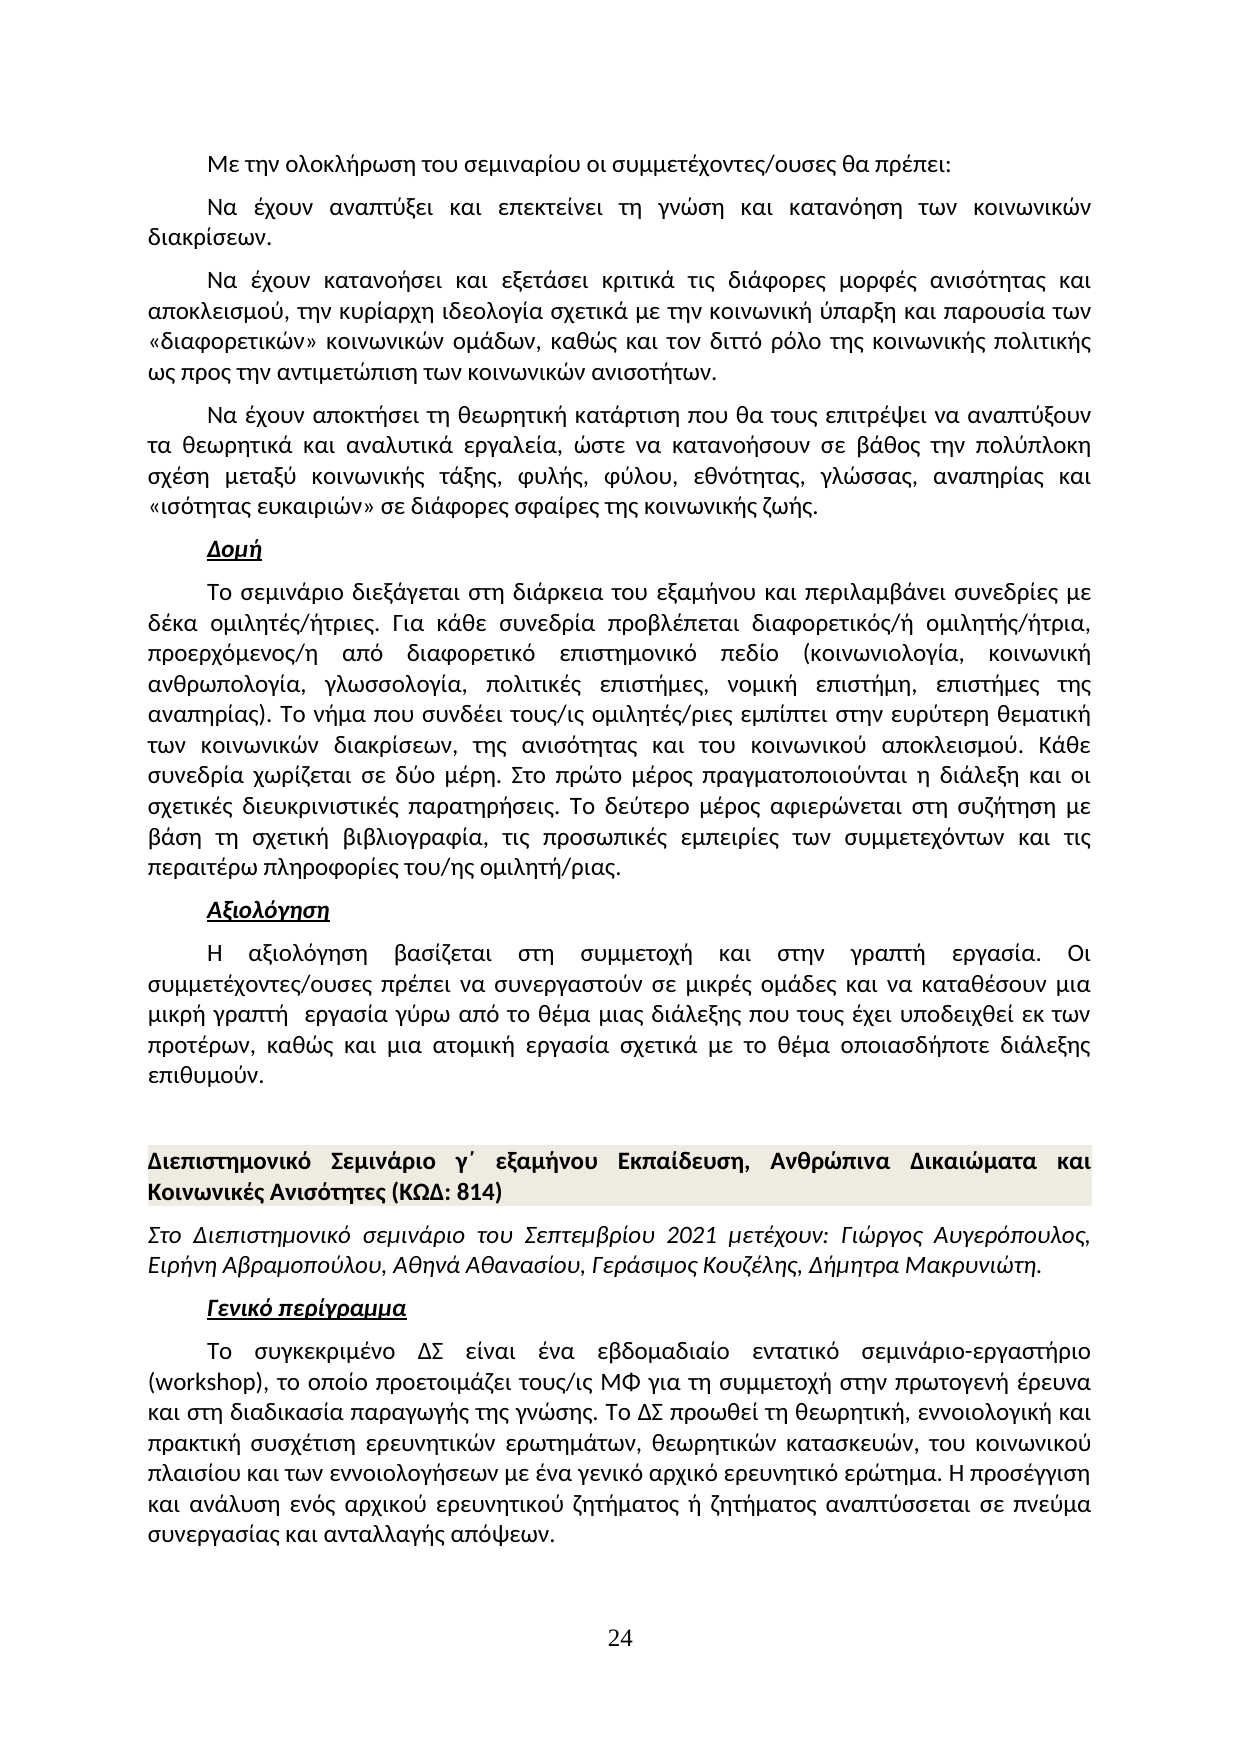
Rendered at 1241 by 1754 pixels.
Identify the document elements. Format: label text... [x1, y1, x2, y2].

text Να έχουν αποκτήσει τη θεωρητική κατάρτιση που θα τους επιτρέψει να αναπτύξουν τα θεωρητικά και αναλυτικά εργαλεία, ώστε να κατανοήσουν σε βάθος την πολύπλοκη σχέση μεταξύ κοινωνικής τάξης, φυλής, φύλου, εθνότητας, γλώσσας, αναπηρίας και «ισότητας ευκαιριών» σε διάφορες σφαίρες της κοινωνικής ζωής. [148, 399, 1092, 521]
text Αξιολόγηση [148, 894, 1092, 925]
text Δομή [148, 533, 1092, 564]
text Η αξιολόγηση βασίζεται στη συμμετοχή και στην γραπτή εργασία. Οι συμμετέχοντες/ουσες πρέπει να συνεργαστούν σε μικρές ομάδες και να καταθέσουν μια μικρή γραπτή εργασία γύρω από το θέμα μιας διάλεξης που τους έχει υποδειχθεί εκ των προτέρων, καθώς και μια ατομική εργασία σχετικά με το θέμα οποιασδήποτε διάλεξης επιθυμούν. [148, 937, 1092, 1090]
text Γενικό περίγραμμα [148, 1292, 1092, 1323]
text Στο Διεπιστημονικό σεμινάριο του Σεπτεμβρίου 2021 μετέχουν: Γιώργος Αυγερόπουλος, Ειρήνη Αβραμοπούλου, Αθηνά Αθανασίου, Γεράσιμος Κουζέλης, Δήμητρα Μακρυνιώτη. [148, 1219, 1092, 1280]
text Να έχουν κατανοήσει και εξετάσει κριτικά τις διάφορες μορφές ανισότητας και αποκλεισμού, την κυρίαρχη ιδεολογία σχετικά με την κοινωνική ύπαρξη και παρουσία των «διαφορετικών» κοινωνικών ομάδων, καθώς και τον διττό ρόλο της κοινωνικής πολιτικής ως προς την αντιμετώπιση των κοινωνικών ανισοτήτων. [148, 264, 1092, 386]
text Το συγκεκριμένο ΔΣ είναι ένα εβδομαδιαίο εντατικό σεμινάριο-εργαστήριο (workshop), το οποίο προετοιμάζει τους/ις ΜΦ για τη συμμετοχή στην πρωτογενή έρευνα και στη διαδικασία παραγωγής της γνώσης. Το ΔΣ προωθεί τη θεωρητική, εννοιολογική και πρακτική συσχέτιση ερευνητικών ερωτημάτων, θεωρητικών κατασκευών, του κοινωνικού πλαισίου και των εννοιολογήσεων με ένα γενικό αρχικό ερευνητικό ερώτημα. Η προσέγγιση και ανάλυση ενός αρχικού ερευνητικού ζητήματος ή ζητήματος αναπτύσσεται σε πνεύμα συνεργασίας και ανταλλαγής απόψεων. [148, 1335, 1092, 1549]
text Διεπιστημονικό Σεμινάριο γ΄ εξαμήνου Εκπαίδευση, Ανθρώπινα Δικαιώματα και Κοινωνικές Ανισότητες (ΚΩΔ: 814) [148, 1145, 1092, 1206]
text Το σεμινάριο διεξάγεται στη διάρκεια του εξαμήνου και περιλαμβάνει συνεδρίες με δέκα ομιλητές/ήτριες. Για κάθε συνεδρία προβλέπεται διαφορετικός/ή ομιλητής/ήτρια, προερχόμενος/η από διαφορετικό επιστημονικό πεδίο (κοινωνιολογία, κοινωνική ανθρωπολογία, γλωσσολογία, πολιτικές επιστήμες, νομική επιστήμη, επιστήμες της αναπηρίας). Το νήμα που συνδέει τους/ις ομιλητές/ριες εμπίπτει στην ευρύτερη θεματική των κοινωνικών διακρίσεων, της ανισότητας και του κοινωνικού αποκλεισμού. Κάθε συνεδρία χωρίζεται σε δύο μέρη. Στο πρώτο μέρος πραγματοποιούνται η διάλεξη και οι σχετικές διευκρινιστικές παρατηρήσεις. Το δεύτερο μέρος αφιερώνεται στη συζήτηση με βάση τη σχετική βιβλιογραφία, τις προσωπικές εμπειρίες των συμμετεχόντων και τις περαιτέρω πληροφορίες του/ης ομιλητή/ριας. [148, 576, 1092, 882]
text Να έχουν αναπτύξει και επεκτείνει τη γνώση και κατανόηση των κοινωνικών διακρίσεων. [148, 191, 1092, 252]
text Με την ολοκλήρωση του σεμιναρίου οι συμμετέχοντες/ουσες θα πρέπει: [148, 148, 1092, 178]
